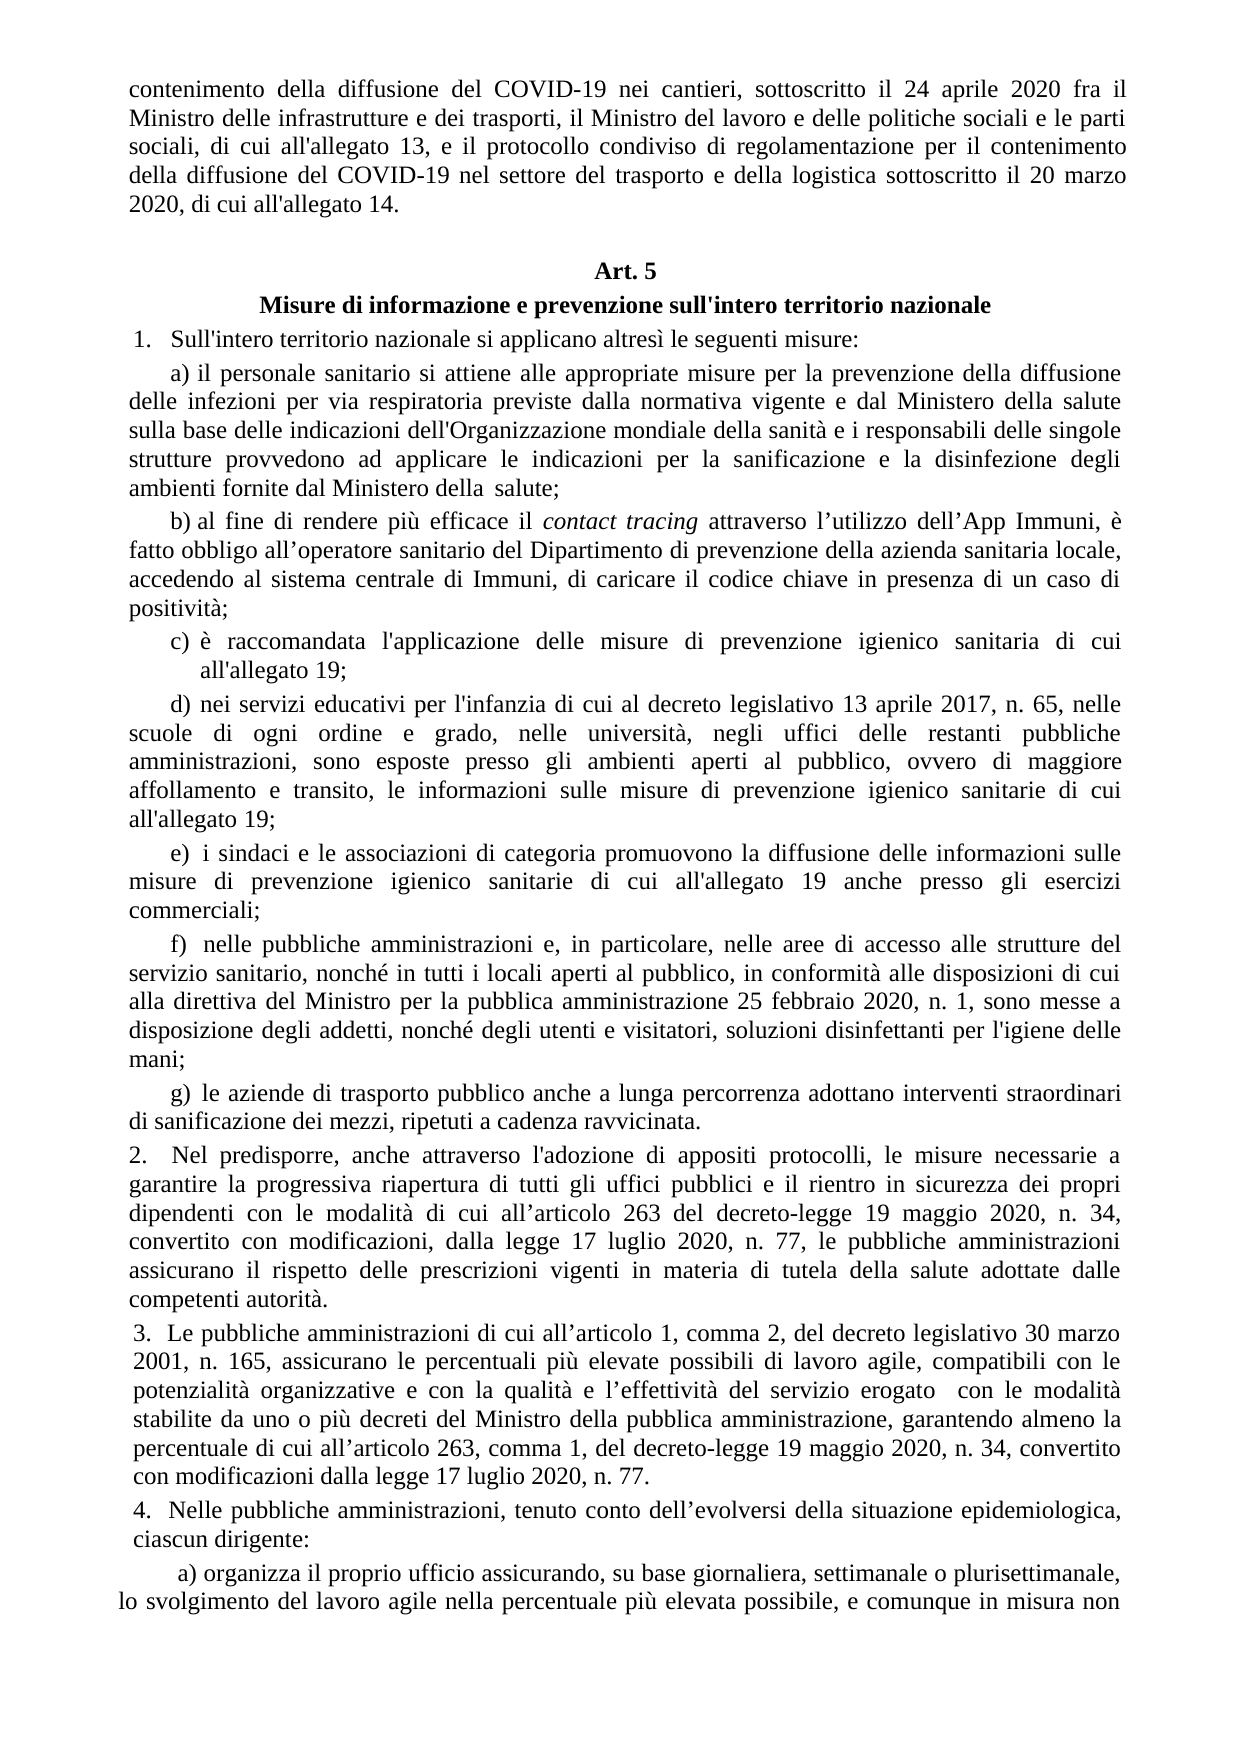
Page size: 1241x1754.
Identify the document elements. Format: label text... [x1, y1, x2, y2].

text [118, 1558, 1122, 1615]
list nelle pubbliche amministrazioni e, in particolare, nelle aree di accesso alle strutture del servizio sanitario, nonché in tutti i locali aperti al pubblico, in conformità alle disposizioni di cui alla direttiva del Ministro per la pubblica amministrazione 25 febbraio 2020, n. 1, sono messe a disposizione degli addetti, nonché degli utenti e visitatori, soluzioni disinfettanti per l'igiene delle mani; [128, 929, 1122, 1073]
list al fine di rendere più efficace il contact tracing attraverso l’utilizzo dell’App Immuni, è fatto obbligo all’operatore sanitario del Dipartimento di prevenzione della azienda sanitaria locale, accedendo al sistema centrale di Immuni, di caricare il codice chiave in presenza di un caso di positività; [128, 506, 1122, 621]
list i sindaci e le associazioni di categoria promuovono la diffusione delle informazioni sulle misure di prevenzione igienico sanitarie di cui all'allegato 19 anche presso gli esercizi commerciali; [128, 838, 1122, 924]
text 3. Le pubbliche amministrazioni di cui all’articolo 1, comma 2, del decreto legislativo 30 marzo 2001, n. 165, assicurano le percentuali più elevate possibili di lavoro agile, compatibili con le potenzialità organizzative e con la qualità e l’effettività del servizio erogato con le modalità stabilite da uno o più decreti del Ministro della pubblica amministrazione, garantendo almeno la percentuale di cui all’articolo 263, comma 1, del decreto-legge 19 maggio 2020, n. 34, convertito con modificazioni dalla legge 17 luglio 2020, n. 77. [133, 1318, 1122, 1490]
text 1. Sull'intero territorio nazionale si applicano altresì le seguenti misure: [133, 324, 1122, 353]
text Art. 5 [128, 256, 1122, 285]
list le aziende di trasporto pubblico anche a lunga percorrenza adottano interventi straordinari di sanificazione dei mezzi, ripetuti a cadenza ravvicinata. [128, 1078, 1122, 1135]
list 2. Nel predisporre, anche attraverso l'adozione di appositi protocolli, le misure necessarie a garantire la progressiva riapertura di tutti gli uffici pubblici e il rientro in sicurezza dei propri dipendenti con le modalità di cui all’articolo 263 del decreto-legge 19 maggio 2020, n. 34, convertito con modificazioni, dalla legge 17 luglio 2020, n. 77, le pubbliche amministrazioni assicurano il rispetto delle prescrizioni vigenti in materia di tutela della salute adottate dalle competenti autorità. [128, 1140, 1122, 1313]
text Misure di informazione e prevenzione sull'intero territorio nazionale [128, 290, 1122, 319]
list il personale sanitario si attiene alle appropriate misure per la prevenzione della diffusione delle infezioni per via respiratoria previste dalla normativa vigente e dal Ministero della salute sulla base delle indicazioni dell'Organizzazione mondiale della sanità e i responsabili delle singole strutture provvedono ad applicare le indicazioni per la sanificazione e la disinfezione degli ambienti fornite dal Ministero della salute; [128, 358, 1122, 501]
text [128, 74, 1128, 218]
list è raccomandata l'applicazione delle misure di prevenzione igienico sanitaria di cui all'allegato 19; [170, 626, 1122, 684]
text 4. Nelle pubbliche amministrazioni, tenuto conto dell’evolversi della situazione epidemiologica, ciascun dirigente: [133, 1495, 1122, 1553]
list nei servizi educativi per l'infanzia di cui al decreto legislativo 13 aprile 2017, n. 65, nelle scuole di ogni ordine e grado, nelle università, negli uffici delle restanti pubbliche amministrazioni, sono esposte presso gli ambienti aperti al pubblico, ovvero di maggiore affollamento e transito, le informazioni sulle misure di prevenzione igienico sanitarie di cui all'allegato 19; [128, 689, 1122, 833]
